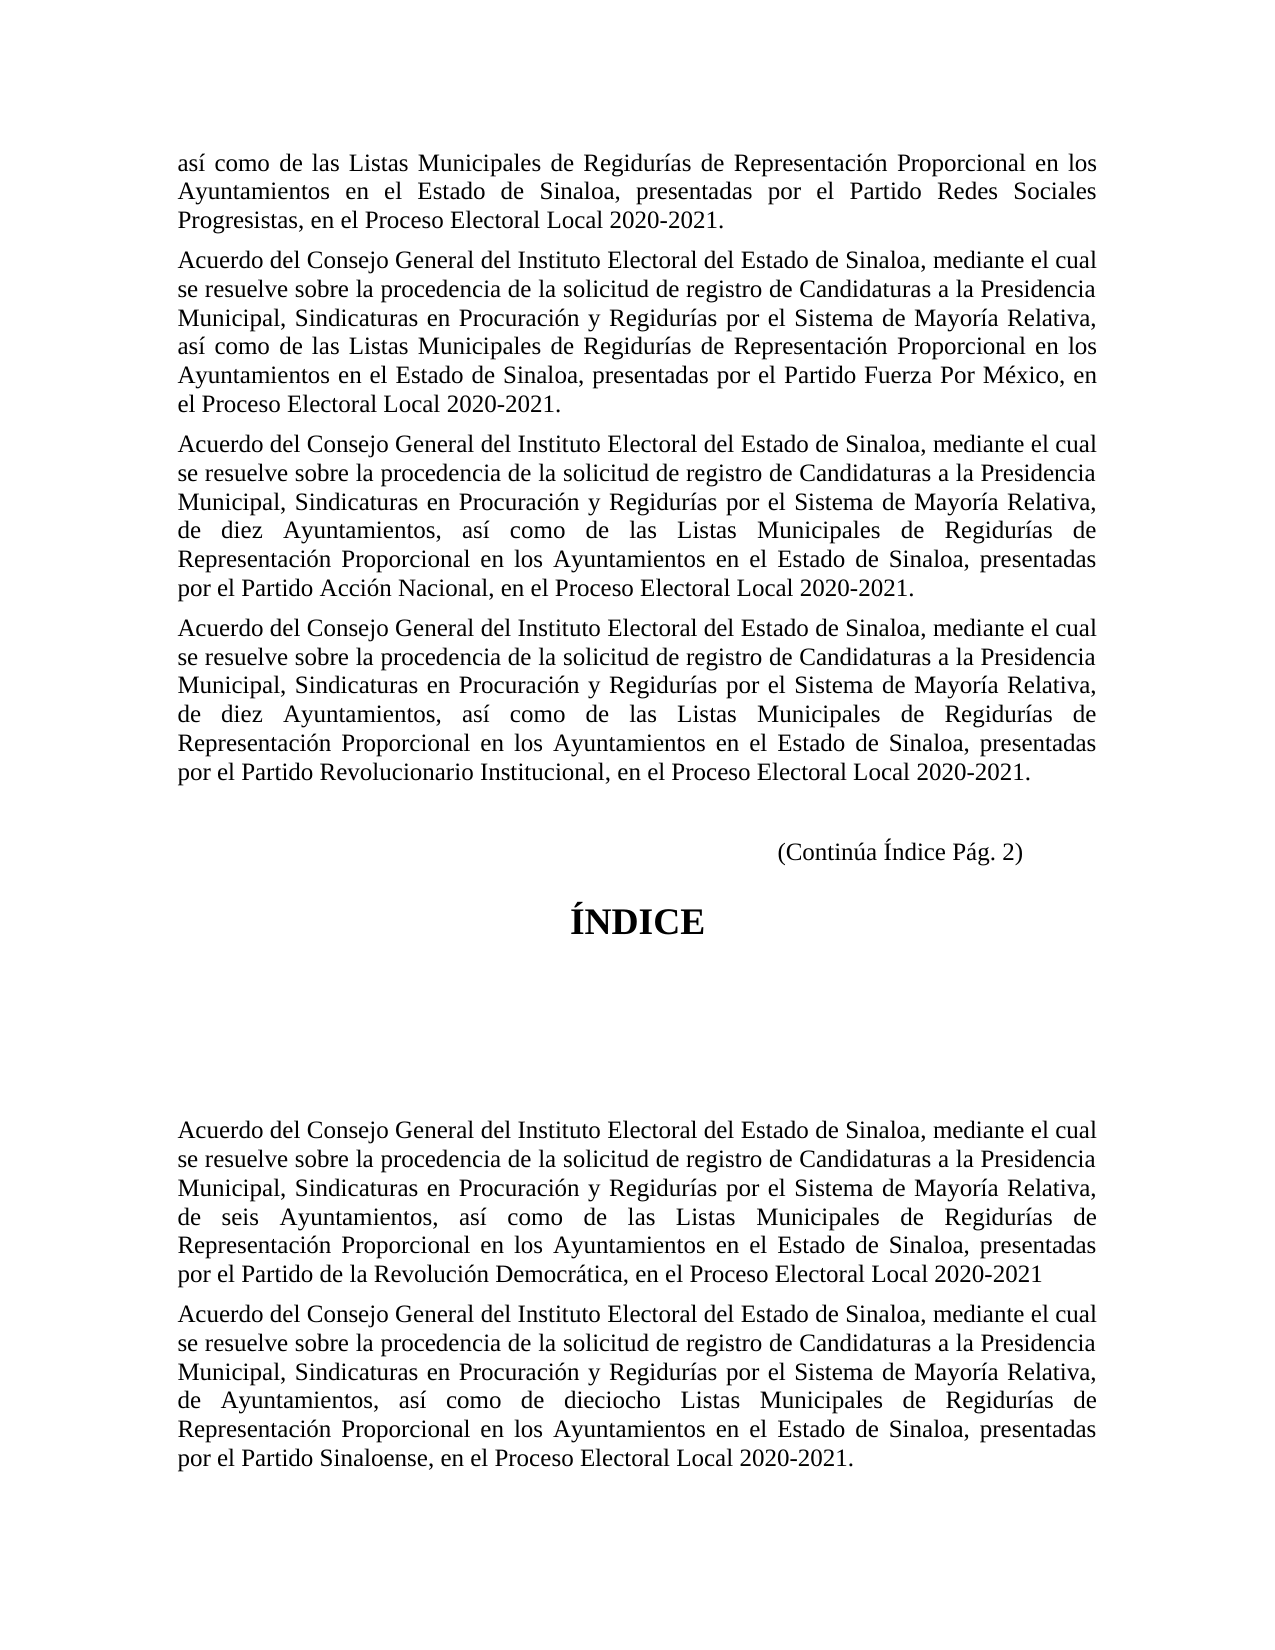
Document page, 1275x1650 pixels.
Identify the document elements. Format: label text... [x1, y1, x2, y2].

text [177, 148, 1098, 234]
text (Continúa Índice Pág. 2) [177, 837, 1098, 866]
text Acuerdo del Consejo General del Instituto Electoral del Estado de Sinaloa, mediante el cual se resuelve sobre la procedencia de la solicitud de registro de Candidaturas a la Presidencia Municipal, Sindicaturas en Procuración y Regidurías por el Sistema de Mayoría Relativa, de diez Ayuntamientos, así como de las Listas Municipales de Regidurías de Representación Proporcional en los Ayuntamientos en el Estado de Sinaloa, presentadas por el Partido Acción Nacional, en el Proceso Electoral Local 2020-2021. [177, 429, 1098, 602]
text ÍNDICE [177, 900, 1098, 943]
text Acuerdo del Consejo General del Instituto Electoral del Estado de Sinaloa, mediante el cual se resuelve sobre la procedencia de la solicitud de registro de Candidaturas a la Presidencia Municipal, Sindicaturas en Procuración y Regidurías por el Sistema de Mayoría Relativa, así como de las Listas Municipales de Regidurías de Representación Proporcional en los Ayuntamientos en el Estado de Sinaloa, presentadas por el Partido Fuerza Por México, en el Proceso Electoral Local 2020-2021. [177, 245, 1098, 418]
text Acuerdo del Consejo General del Instituto Electoral del Estado de Sinaloa, mediante el cual se resuelve sobre la procedencia de la solicitud de registro de Candidaturas a la Presidencia Municipal, Sindicaturas en Procuración y Regidurías por el Sistema de Mayoría Relativa, de diez Ayuntamientos, así como de las Listas Municipales de Regidurías de Representación Proporcional en los Ayuntamientos en el Estado de Sinaloa, presentadas por el Partido Revolucionario Institucional, en el Proceso Electoral Local 2020-2021. [177, 613, 1098, 785]
text Acuerdo del Consejo General del Instituto Electoral del Estado de Sinaloa, mediante el cual se resuelve sobre la procedencia de la solicitud de registro de Candidaturas a la Presidencia Municipal, Sindicaturas en Procuración y Regidurías por el Sistema de Mayoría Relativa, de Ayuntamientos, así como de dieciocho Listas Municipales de Regidurías de Representación Proporcional en los Ayuntamientos en el Estado de Sinaloa, presentadas por el Partido Sinaloense, en el Proceso Electoral Local 2020-2021. [177, 1299, 1098, 1472]
text Acuerdo del Consejo General del Instituto Electoral del Estado de Sinaloa, mediante el cual se resuelve sobre la procedencia de la solicitud de registro de Candidaturas a la Presidencia Municipal, Sindicaturas en Procuración y Regidurías por el Sistema de Mayoría Relativa, de seis Ayuntamientos, así como de las Listas Municipales de Regidurías de Representación Proporcional en los Ayuntamientos en el Estado de Sinaloa, presentadas por el Partido de la Revolución Democrática, en el Proceso Electoral Local 2020-2021 [177, 1115, 1098, 1288]
